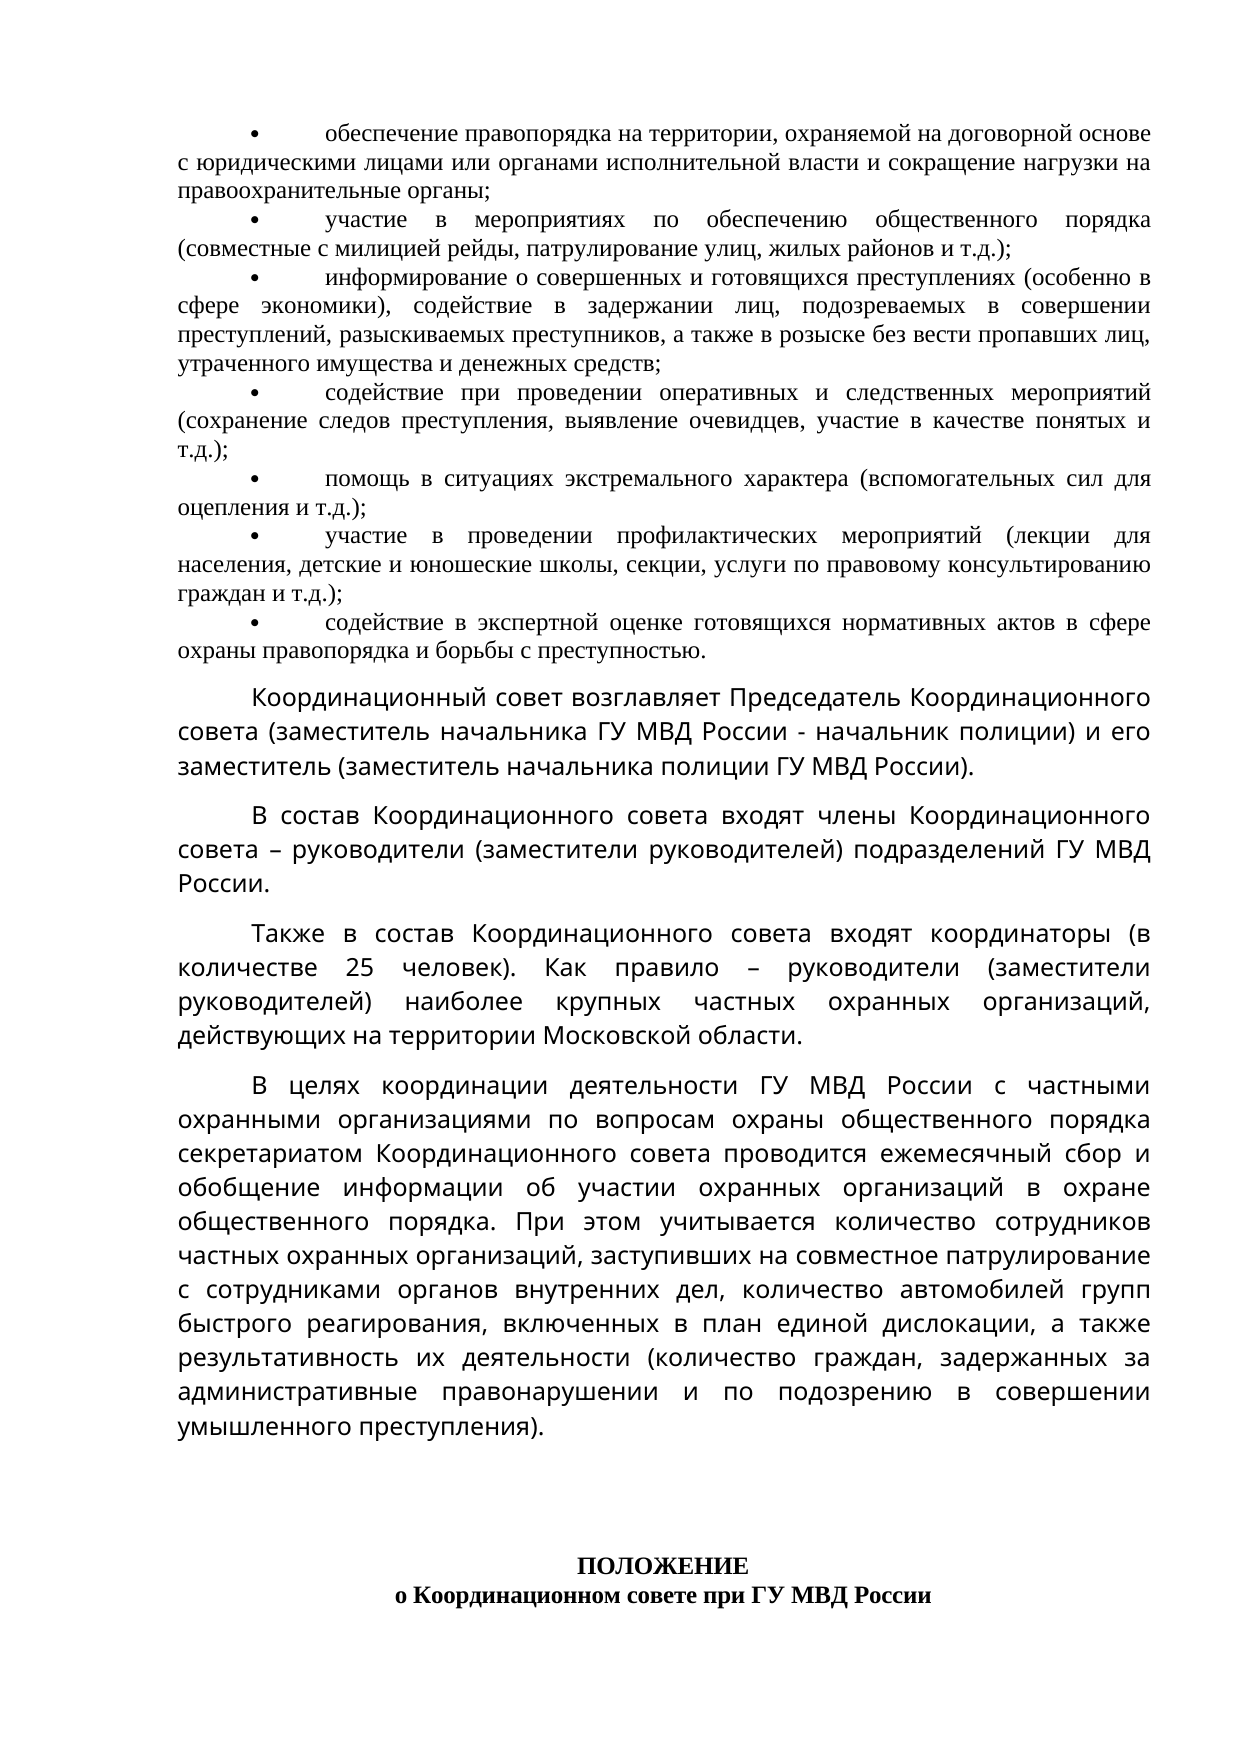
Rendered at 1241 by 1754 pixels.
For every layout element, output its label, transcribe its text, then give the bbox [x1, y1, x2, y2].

list информирование о совершенных и готовящихся преступлениях (особенно в сфере экономики), содействие в задержании лиц, подозреваемых в совершении преступлений, разыскиваемых преступников, а также в розыске без вести пропавших лиц, утраченного имущества и денежных средств; [177, 262, 1152, 377]
list помощь в ситуациях экстремального характера (вспомогательных сил для оцепления и т.д.); [177, 463, 1152, 521]
list содействие в экспертной оценке готовящихся нормативных актов в сфере охраны правопорядка и борьбы с преступностью. [177, 607, 1152, 664]
list содействие при проведении оперативных и следственных мероприятий (сохранение следов преступления, выявление очевидцев, участие в качестве понятых и т.д.); [177, 377, 1152, 463]
text В целях координации деятельности ГУ МВД России с частными охранными организациями по вопросам охраны общественного порядка секретариатом Координационного совета проводится ежемесячный сбор и обобщение информации об участии охранных организаций в охране общественного порядка. При этом учитывается количество сотрудников частных охранных организаций, заступивших на совместное патрулирование с сотрудниками органов внутренних дел, количество автомобилей групп быстрого реагирования, включенных в план единой дислокации, а также результативность их деятельности (количество граждан, задержанных за административные правонарушении и по подозрению в совершении умышленного преступления). [177, 1067, 1152, 1442]
text ПОЛОЖЕНИЕ [177, 1551, 1149, 1580]
text о Координационном совете при ГУ МВД России [177, 1580, 1149, 1609]
list участие в мероприятиях по обеспечению общественного порядка (совместные с милицией рейды, патрулирование улиц, жилых районов и т.д.); [177, 204, 1152, 262]
list обеспечение правопорядка на территории, охраняемой на договорной основе с юридическими лицами или органами исполнительной власти и сокращение нагрузки на правоохранительные органы; [177, 118, 1152, 204]
text В состав Координационного совета входят члены Координационного совета – руководители (заместители руководителей) подразделений ГУ МВД России. [177, 798, 1152, 900]
list участие в проведении профилактических мероприятий (лекции для населения, детские и юношеские школы, секции, услуги по правовому консультированию граждан и т.д.); [177, 521, 1152, 607]
text Также в состав Координационного совета входят координаторы (в количестве 25 человек). Как правило – руководители (заместители руководителей) наиболее крупных частных охранных организаций, действующих на территории Московской области. [177, 916, 1152, 1052]
text Координационный совет возглавляет Председатель Координационного совета (заместитель начальника ГУ МВД России - начальник полиции) и его заместитель (заместитель начальника полиции ГУ МВД России). [177, 680, 1152, 782]
